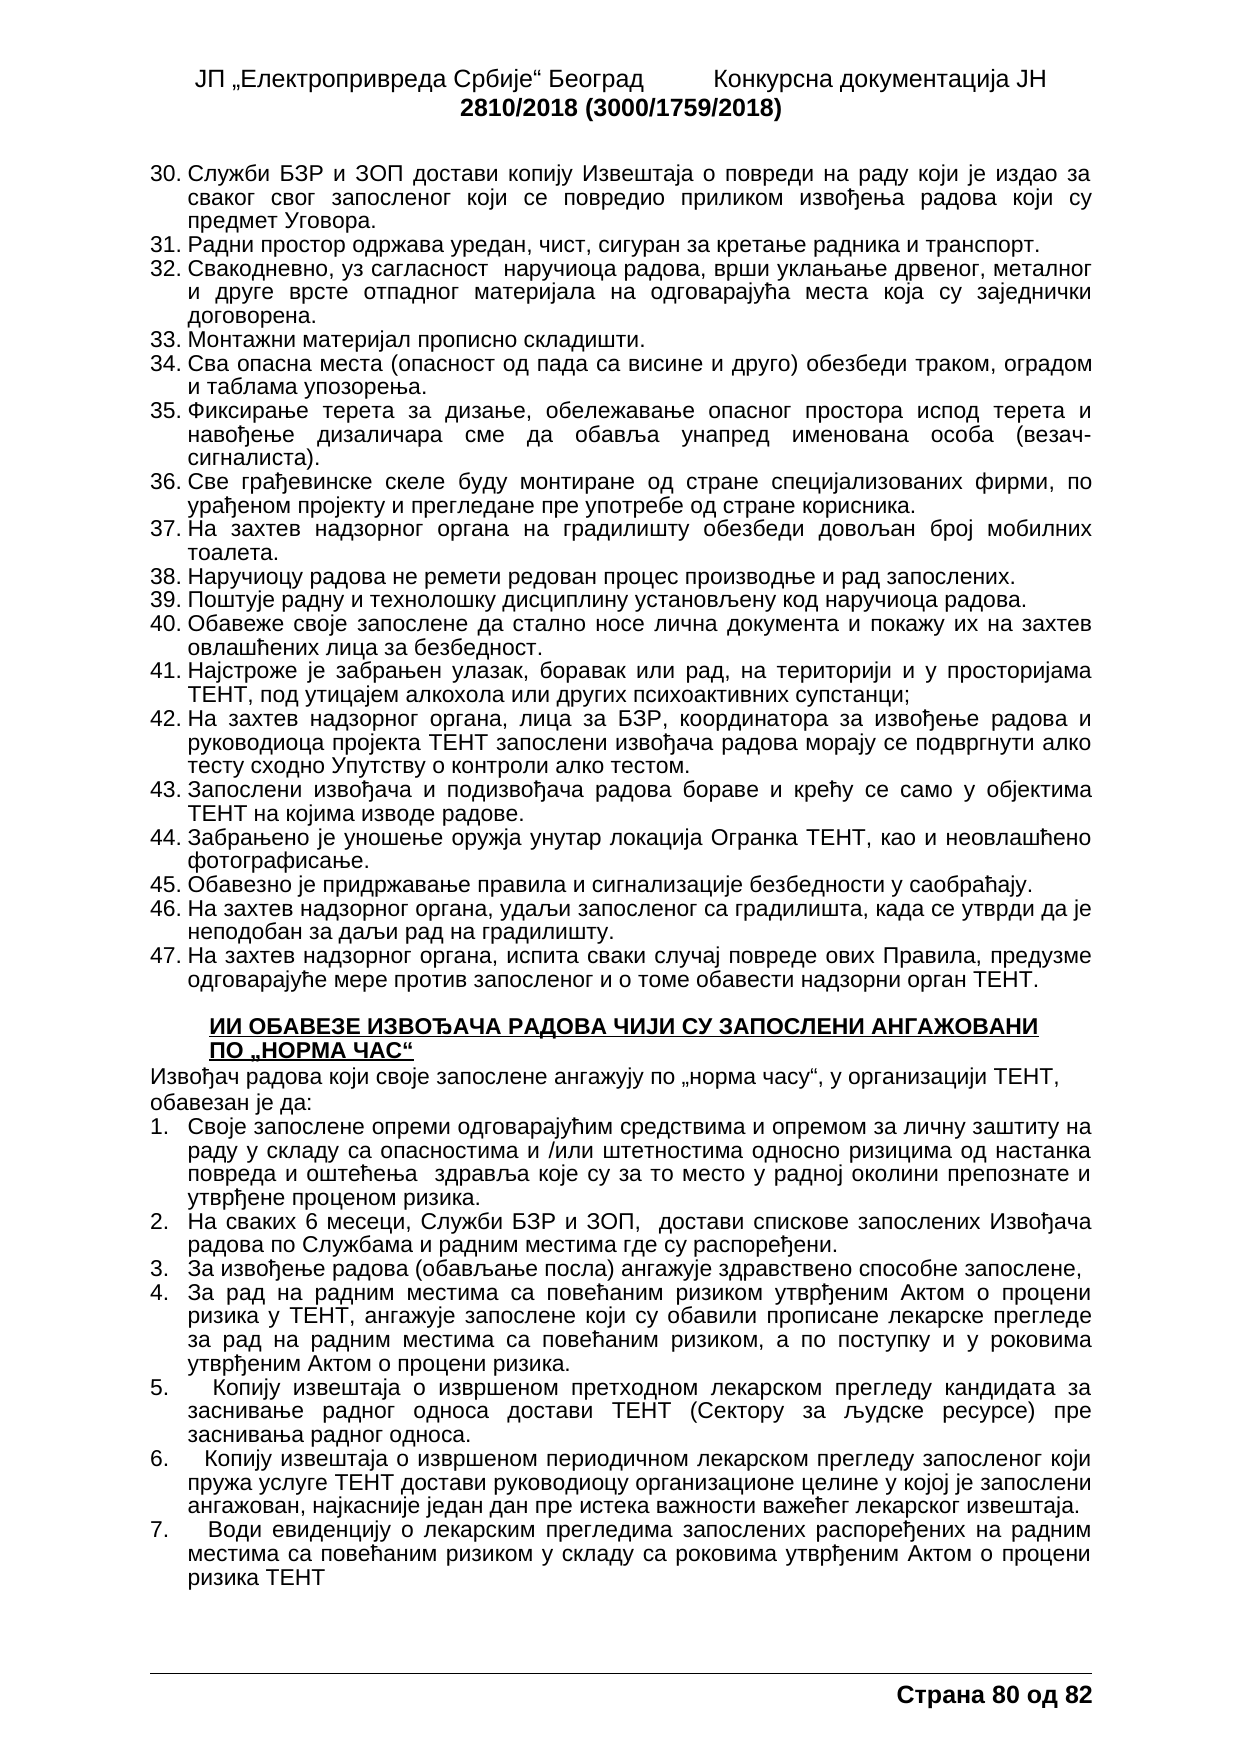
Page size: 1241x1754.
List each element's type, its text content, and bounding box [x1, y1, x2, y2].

list Свакодневно, уз сагласност наручиоца радова, врши уклањање дрвеног, металног и друге врсте отпадног материјала на одговарајућа места која су заједнички договорена. [150, 257, 1092, 328]
list За рад на радним местима са повећаним ризиком утврђеним Актом о процени ризика у ТЕНТ, ангажује запослене који су обавили прописане лекарске прегледе за рад на радним местима са повећаним ризиком, а по поступку и у роковима утврђеним Актом о процени ризика. [150, 1281, 1092, 1376]
list Наручиоцу радова не ремети редован процес производње и рад запослених. [150, 565, 1092, 589]
list За извођење радова (обављање посла) ангажује здравствено способне запослене, [150, 1258, 1092, 1281]
list На захтев надзорног органа на градилишту обезбеди довољан број мобилних тоалета. [150, 518, 1092, 565]
list На захтев надзорног органа, испита сваки случај повреде ових Правила, предузме одговарајуће мере против запосленог и о томе обавести надзорни орган ТЕНТ. [150, 944, 1092, 992]
list Обавезно је придржавање правила и сигнализације безбедности у саобраћају. [150, 873, 1092, 897]
list На сваких 6 месеци, Служби БЗР и ЗОП, достави спискове запослених Извођача радова по Службама и радним местима где су распоређени. [150, 1210, 1092, 1258]
text ИИ ОБАВЕЗЕ ИЗВОЂАЧА РАДОВА ЧИЈИ СУ ЗАПОСЛЕНИ АНГАЖОВАНИ [150, 1016, 1092, 1039]
list Копију извештаја о извршеном периодичном лекарском прегледу запосленог који пружа услуге ТЕНТ достави руководиоцу организационе целине у којој је запослени ангажован, најкасније један дан пре истека важности важећег лекарског извештаја. [150, 1447, 1092, 1519]
text ПО „НОРМА ЧАС“ [150, 1039, 1092, 1063]
list Монтажни материјал прописно складишти. [150, 328, 1092, 352]
list Сва опасна места (опасност од пада са висине и друго) обезбеди траком, оградом и таблама упозорења. [150, 352, 1092, 399]
list Служби БЗР и ЗОП достави копију Извештаја о повреди на раду који је издао за сваког свог запосленог који се повредио приликом извођења радова који су предмет Уговора. [150, 162, 1092, 234]
text Извођач радова који своје запослене ангажују по „норма часу“, у организацији ТЕНТ, обавезан је да: [150, 1063, 1092, 1116]
list Најстроже је забрањен улазак, боравак или рад, на територији и у просторијама ТЕНТ, под утицајем алкохола или других психоактивних супстанци; [150, 660, 1092, 707]
list Радни простор одржава уредан, чист, сигуран за кретање радника и транспорт. [150, 234, 1092, 257]
list Поштује радну и технолошку дисциплину установљену код наручиоца радова. [150, 589, 1092, 613]
list Своје запослене опреми одговарајућим средствима и опремом за личну заштиту на раду у складу са опасностима и /или штетностима односно ризицима од настанка повреда и оштећења здравља које су за то место у радној околини препознате и утврђене проценом ризика. [150, 1116, 1092, 1210]
list Обавеже своје запослене да стално носе лична документа и покажу их на захтев овлашћених лица за безбедност. [150, 613, 1092, 660]
list На захтев надзорног органа, удаљи запосленог са градилишта, када се утврди да је неподобан за даљи рад на градилишту. [150, 897, 1092, 944]
list Води евиденцију о лекарским прегледима запослених распоређених на радним местима са повећаним ризиком у складу са роковима утврђеним Актом о процени ризика ТЕНТ [150, 1519, 1092, 1590]
list Све грађевинске скеле буду монтиране од стране специјализованих фирми, по урађеном пројекту и прегледане пре употребе од стране корисника. [150, 471, 1092, 518]
list На захтев надзорног органа, лица за БЗР, координатора за извођење радова и руководиоца пројекта ТЕНТ запослени извођача радова морају се подвргнути алко тесту сходно Упутству о контроли алко тестом. [150, 707, 1092, 779]
list Фиксирање терета за дизање, обележавање опасног простора испод терета и навођење дизаличара сме да обавља унапред именована особа (везач-сигналиста). [150, 399, 1092, 471]
list Забрањено је уношење оружја унутар локација Огранка ТЕНТ, као и неовлашћено фотографисање. [150, 826, 1092, 873]
list Запослени извођача и подизвођача радова бораве и крећу се само у објектима ТЕНТ на којима изводе радове. [150, 779, 1092, 826]
list Копију извештаја о извршеном претходном лекарском прегледу кандидата за заснивање радног односа достави ТЕНТ (Сектору за људске ресурсе) пре заснивања радног односа. [150, 1376, 1092, 1447]
